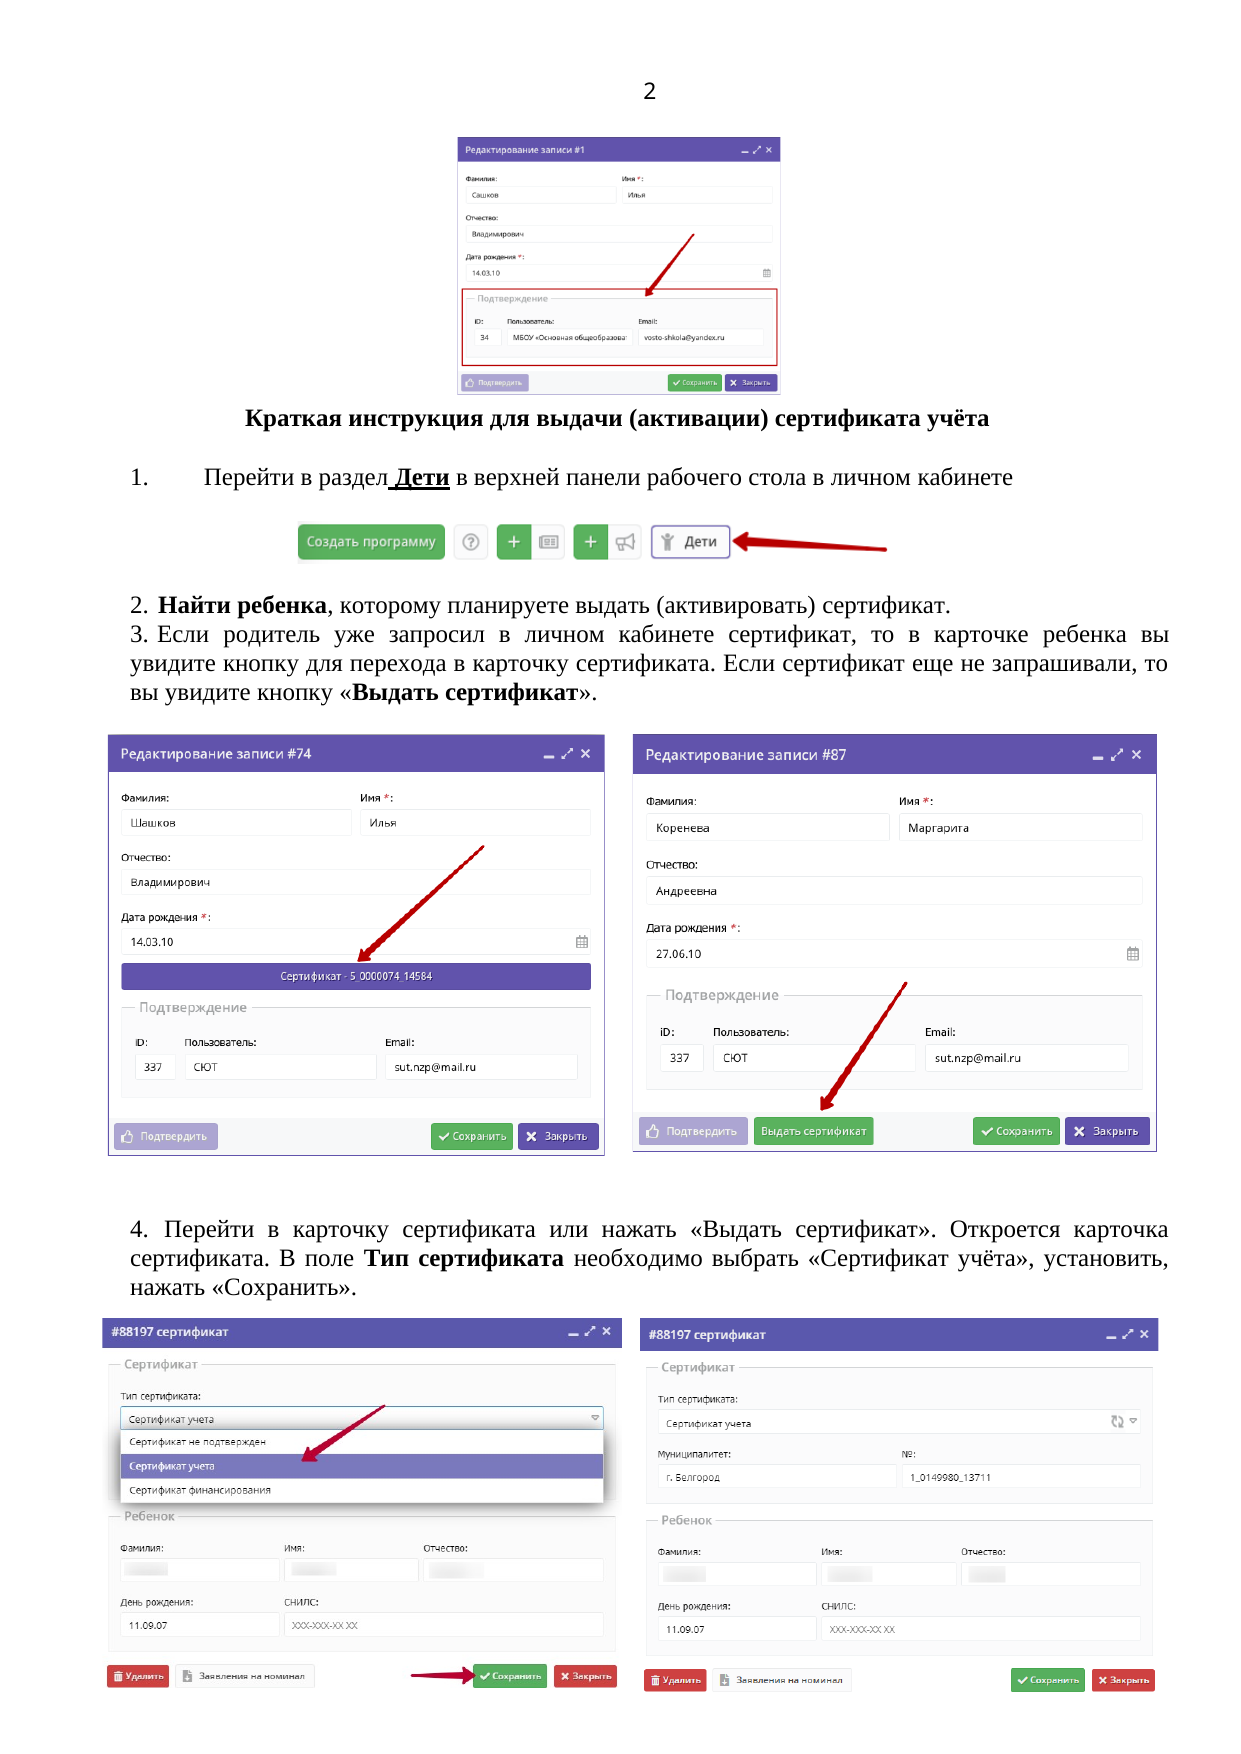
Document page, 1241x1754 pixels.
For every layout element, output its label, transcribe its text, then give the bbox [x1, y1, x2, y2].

picture [297, 521, 888, 564]
list Если родитель уже запросил в личном кабинете сертификат, то в карточке ребенка вы увидите кнопку для перехода в карточку сертификата. Если сертификат еще не запрашивали, то вы увидите кнопку «Выдать сертификат». [130, 619, 1169, 705]
text Краткая инструкция для выдачи (активации) сертификата учёта [245, 403, 1181, 432]
list Перейти в раздел Дети в верхней панели рабочего стола в личном кабинете [130, 462, 1181, 491]
picture [102, 1318, 622, 1688]
picture [457, 137, 781, 395]
picture [640, 1318, 1159, 1692]
list Перейти в карточку сертификата или нажать «Выдать сертификат». Откроется карточка сертификата. В поле Тип сертификата необходимо выбрать «Сертификат учёта», установить, нажать «Сохранить». [130, 1214, 1169, 1301]
picture [107, 734, 605, 1156]
list Найти ребенка, которому планируете выдать (активировать) сертификат. [130, 547, 1181, 619]
picture [632, 734, 1157, 1152]
